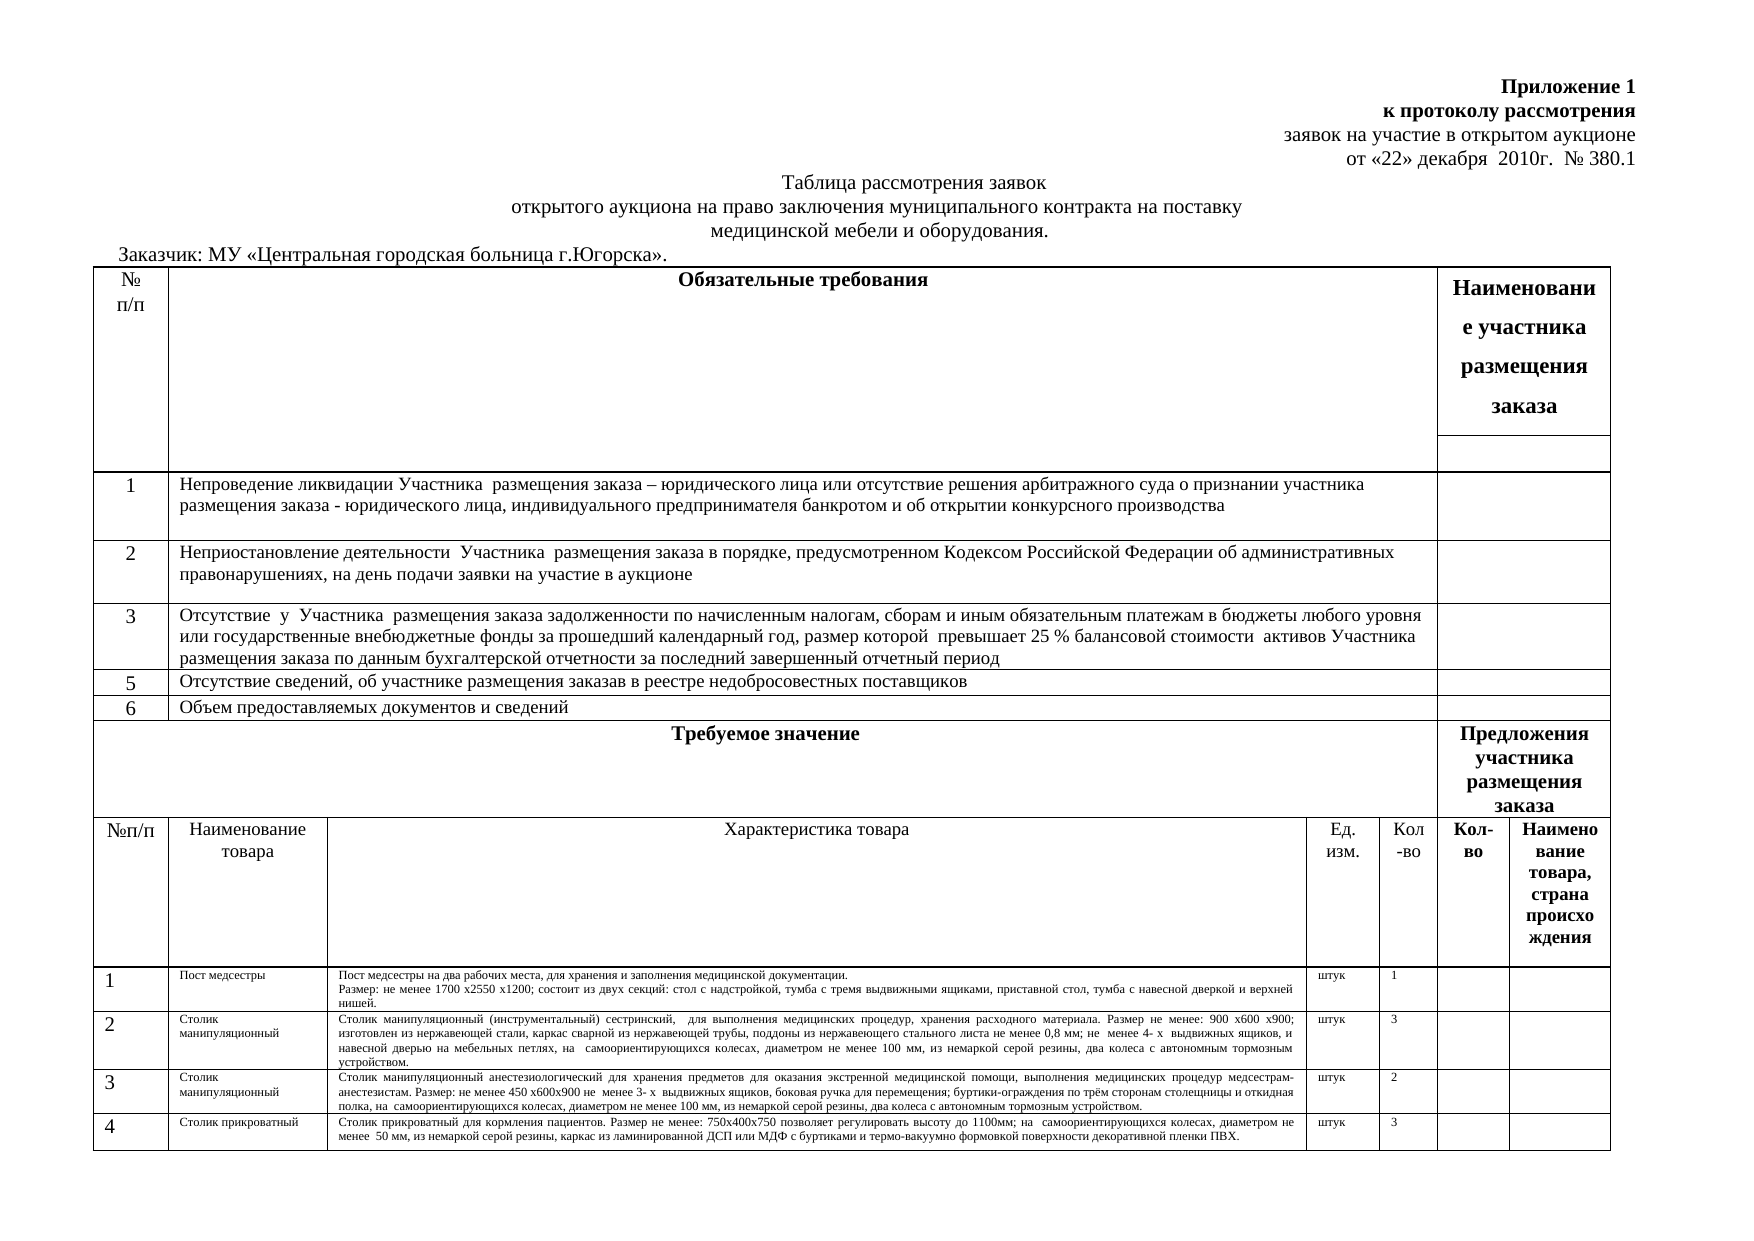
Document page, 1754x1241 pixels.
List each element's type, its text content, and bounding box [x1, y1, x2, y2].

table_header Обязательные требования [169, 268, 1437, 471]
table_cell штук [1307, 968, 1379, 1011]
table_cell 6 [94, 696, 168, 719]
table_cell Отсутствие у Участника размещения заказа задолженности по начисленным налогам, сборам и иным обязательным платежам в бюджеты любого уровня или государственные внебюджетные фонды за прошедший календарный год, размер которой превышает 25 % балансовой стоимости активов Участника размещения заказа по данным бухгалтерской отчетности за последний завершенный отчетный период [169, 604, 1437, 669]
table_cell [1438, 473, 1610, 540]
table_cell 3 [94, 604, 168, 669]
table_cell 1 [94, 473, 168, 540]
table_cell [1438, 1012, 1509, 1069]
table_cell 1 [1380, 968, 1437, 1011]
text Таблица рассмотрения заявок [118, 170, 1636, 194]
table_cell [1510, 1012, 1610, 1069]
table_cell Столик прикроватный [169, 1114, 327, 1150]
table_cell штук [1307, 1070, 1379, 1113]
table_cell Ед. изм. [1307, 818, 1379, 966]
table_cell Столик прикроватный для кормления пациентов. Размер не менее: 750х400х750 позволяет регулировать высоту до 1100мм; на самоориентирующихся колесах, диаметром не менее , из немаркой серой резины, каркас из ламинированной ДСП или МДФ с буртиками и термо-вакуумно формовкой поверхности декоративной пленки ПВХ. [328, 1114, 1306, 1150]
table_cell [1438, 541, 1610, 602]
table_cell 1 [94, 968, 168, 1011]
table_cell Столик манипуляционный анестезиологический для хранения предметов для оказания экстренной медицинской помощи, выполнения медицинских процедур медсестрам-анестезистам. Размер: не менее 450 х600х900 не менее 3- х выдвижных ящиков, боковая ручка для перемещения; буртики-ограждения по трём сторонам столещницы и откидная полка, на самоориентирующихся колесах, диаметром не менее , из немаркой серой резины, два колеса с автономным тормозным устройством. [328, 1070, 1306, 1113]
table_cell [1438, 436, 1610, 471]
table_cell Отсутствие сведений, об участнике размещения заказав в реестре недобросовестных поставщиков [169, 670, 1437, 694]
table_cell Наименование товара [169, 818, 327, 966]
table_cell [1510, 1070, 1610, 1113]
table_cell 3 [1380, 1114, 1437, 1150]
table_cell Кол-во [1380, 818, 1437, 966]
subtitle от «22» декабря 2010г. № 380.1 [118, 146, 1636, 170]
table_cell штук [1307, 1114, 1379, 1150]
table_cell [1438, 1114, 1509, 1150]
table_cell [1438, 968, 1509, 1011]
text медицинской мебели и оборудования. [118, 218, 1636, 242]
table_cell 2 [1380, 1070, 1437, 1113]
table_cell [1438, 604, 1610, 669]
table_cell штук [1307, 1012, 1379, 1069]
table_cell Столик манипуляционный [169, 1070, 327, 1113]
table_cell Требуемое значение [94, 721, 1437, 817]
table_cell Пост медсестры на два рабочих места, для хранения и заполнения медицинской документации. Размер: не менее 1700 х2550 х1200; состоит из двух секций: стол с надстройкой, тумба с тремя выдвижными ящиками, приставной стол, тумба с навесной дверкой и верхней нишей. [328, 968, 1306, 1011]
table_cell 3 [94, 1070, 168, 1113]
table_cell [1438, 670, 1610, 694]
table_cell Объем предоставляемых документов и сведений [169, 696, 1437, 719]
text открытого аукциона на право заключения муниципального контракта на поставку [118, 194, 1636, 218]
subtitle к протоколу рассмотрения [118, 98, 1636, 122]
table_cell 2 [94, 1012, 168, 1069]
table_cell Характеристика товара [328, 818, 1306, 966]
table_cell Столик манипуляционный (инструментальный) сестринский, для выполнения медицинских процедур, хранения расходного материала. Размер не менее: 900 х600 х900; изготовлен из нержавеющей стали, каркас сварной из нержавеющей трубы, поддоны из нержавеющего стального листа не менее ; не менее 4- х выдвижных ящиков, и навесной дверью на мебельных петлях, на самоориентирующихся колесах, диаметром не менее , из немаркой серой резины, два колеса с автономным тормозным устройством. [328, 1012, 1306, 1069]
table_cell Неприостановление деятельности Участника размещения заказа в порядке, предусмотренном Кодексом Российской Федерации об административных правонарушениях, на день подачи заявки на участие в аукционе [169, 541, 1437, 602]
table_cell Пост медсестры [169, 968, 327, 1011]
table_cell 3 [1380, 1012, 1437, 1069]
table_cell Непроведение ликвидации Участника размещения заказа – юридического лица или отсутствие решения арбитражного суда о признании участника размещения заказа - юридического лица, индивидуального предпринимателя банкротом и об открытии конкурсного производства [169, 473, 1437, 540]
table_cell Кол-во [1438, 818, 1509, 966]
table_header № п/п [94, 268, 168, 471]
subtitle заявок на участие в открытом аукционе [118, 122, 1636, 146]
text Заказчик: МУ «Центральная городская больница г.Югорска». [118, 242, 1636, 266]
table_cell [1438, 1070, 1509, 1113]
table_cell Предложения участника размещения заказа [1438, 721, 1610, 817]
table_cell 5 [94, 670, 168, 694]
table_cell [1510, 968, 1610, 1011]
table_cell Наименование товара, страна происхождения [1510, 818, 1610, 966]
table_header Наименование участника размещения заказа [1438, 268, 1610, 435]
table_cell [1438, 696, 1610, 719]
table_cell 4 [94, 1114, 168, 1150]
table_cell 2 [94, 541, 168, 602]
table_cell №п/п [94, 818, 168, 966]
table_cell [1510, 1114, 1610, 1150]
subtitle Приложение 1 [118, 74, 1636, 98]
table_cell Столик манипуляционный [169, 1012, 327, 1069]
